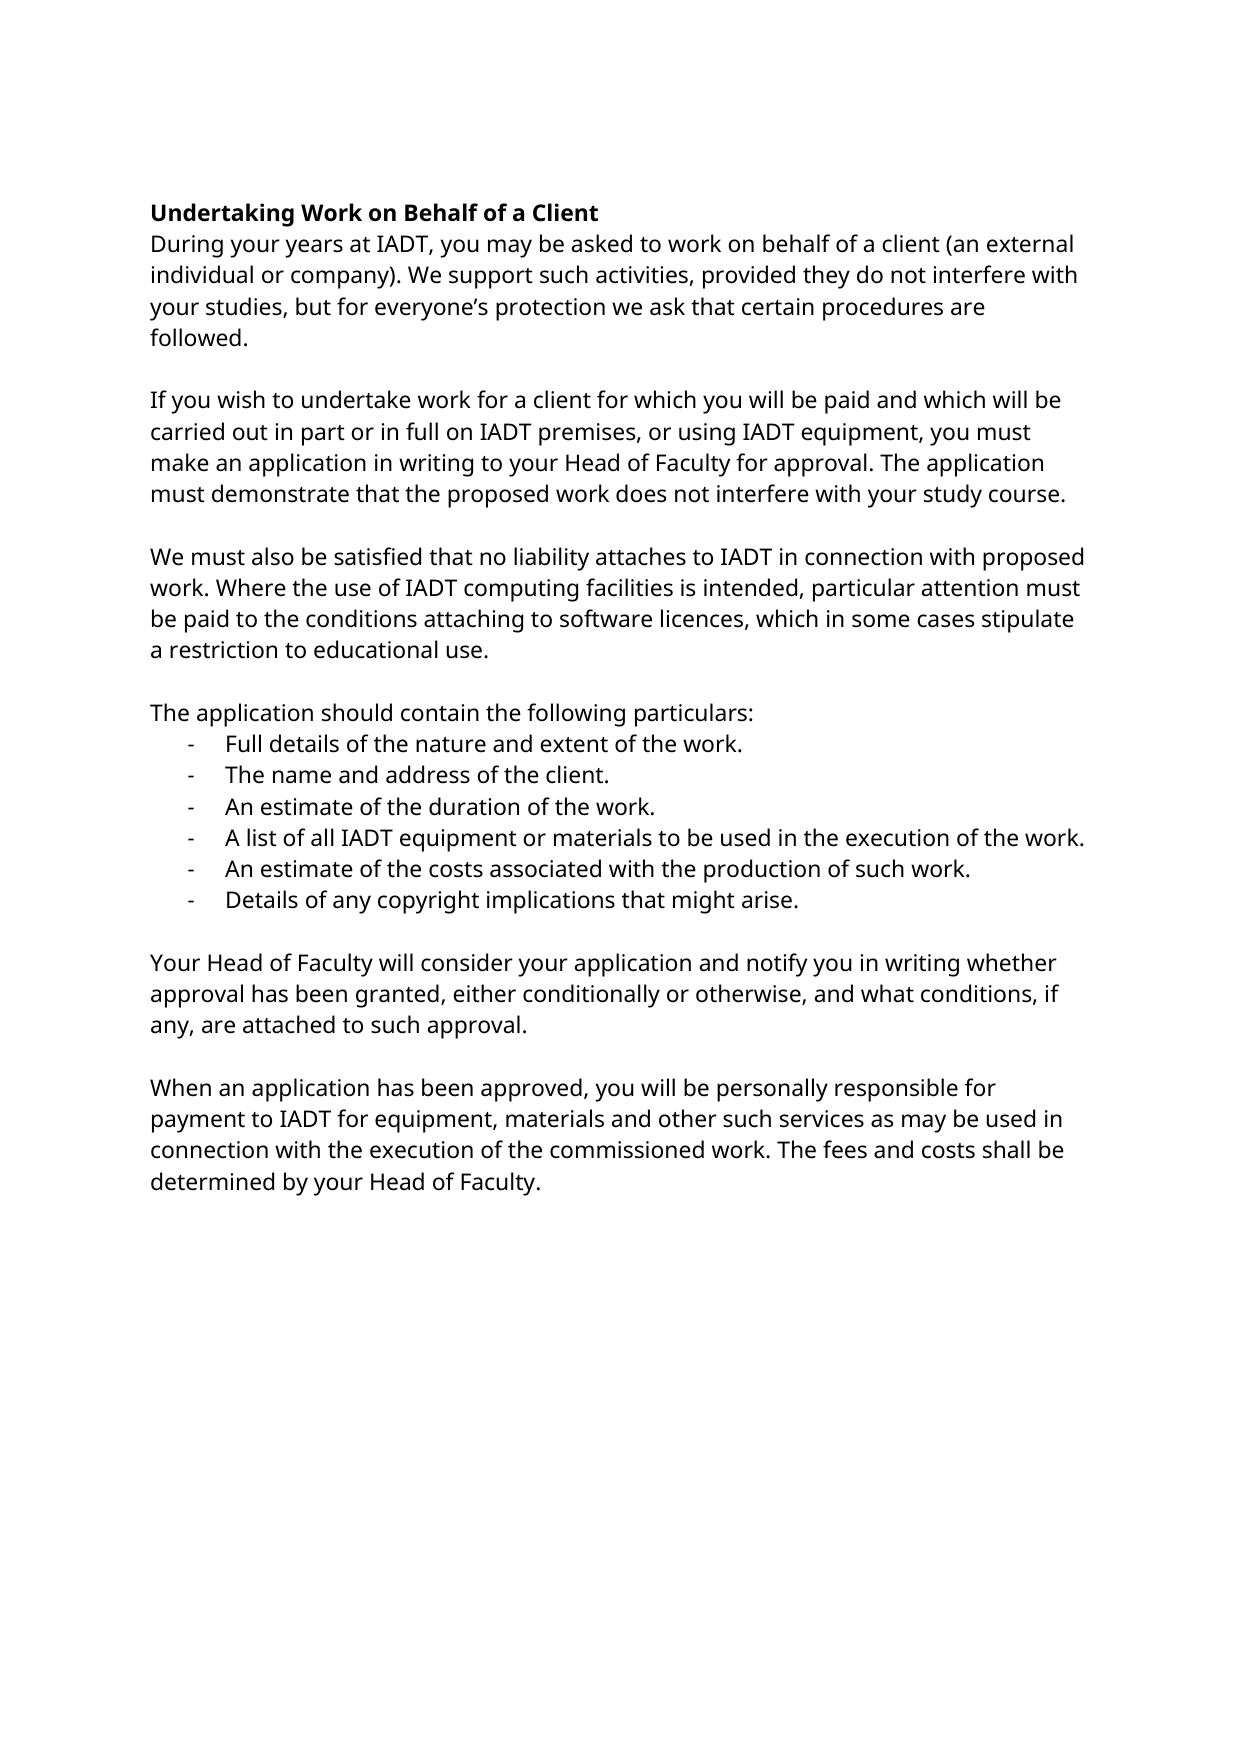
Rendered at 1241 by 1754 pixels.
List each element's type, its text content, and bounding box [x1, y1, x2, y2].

list An estimate of the costs associated with the production of such work. [187, 853, 1090, 884]
list The name and address of the client. [187, 759, 1090, 791]
list A list of all IADT equipment or materials to be used in the execution of the work. [187, 822, 1090, 853]
text Your Head of Faculty will consider your application and notify you in writing whether approval has been granted, either conditionally or otherwise, and what conditions, if any, are attached to such approval. [150, 947, 1090, 1041]
list Full details of the nature and extent of the work. [187, 728, 1090, 759]
text The application should contain the following particulars: [150, 697, 1090, 728]
text Undertaking Work on Behalf of a Client [150, 197, 1090, 228]
text We must also be satisfied that no liability attaches to IADT in connection with proposed work. Where the use of IADT computing facilities is intended, particular attention must be paid to the conditions attaching to software licences, which in some cases stipulate a restriction to educational use. [150, 541, 1090, 666]
list An estimate of the duration of the work. [187, 791, 1090, 822]
list Details of any copyright implications that might arise. [187, 884, 1090, 916]
text If you wish to undertake work for a client for which you will be paid and which will be carried out in part or in full on IADT premises, or using IADT equipment, you must make an application in writing to your Head of Faculty for approval. The application must demonstrate that the proposed work does not interfere with your study course. [150, 384, 1090, 509]
text During your years at IADT, you may be asked to work on behalf of a client (an external individual or company). We support such activities, provided they do not interfere with your studies, but for everyone’s protection we ask that certain procedures are followed. [150, 228, 1090, 353]
text When an application has been approved, you will be personally responsible for payment to IADT for equipment, materials and other such services as may be used in connection with the execution of the commissioned work. The fees and costs shall be determined by your Head of Faculty. [150, 1072, 1090, 1197]
